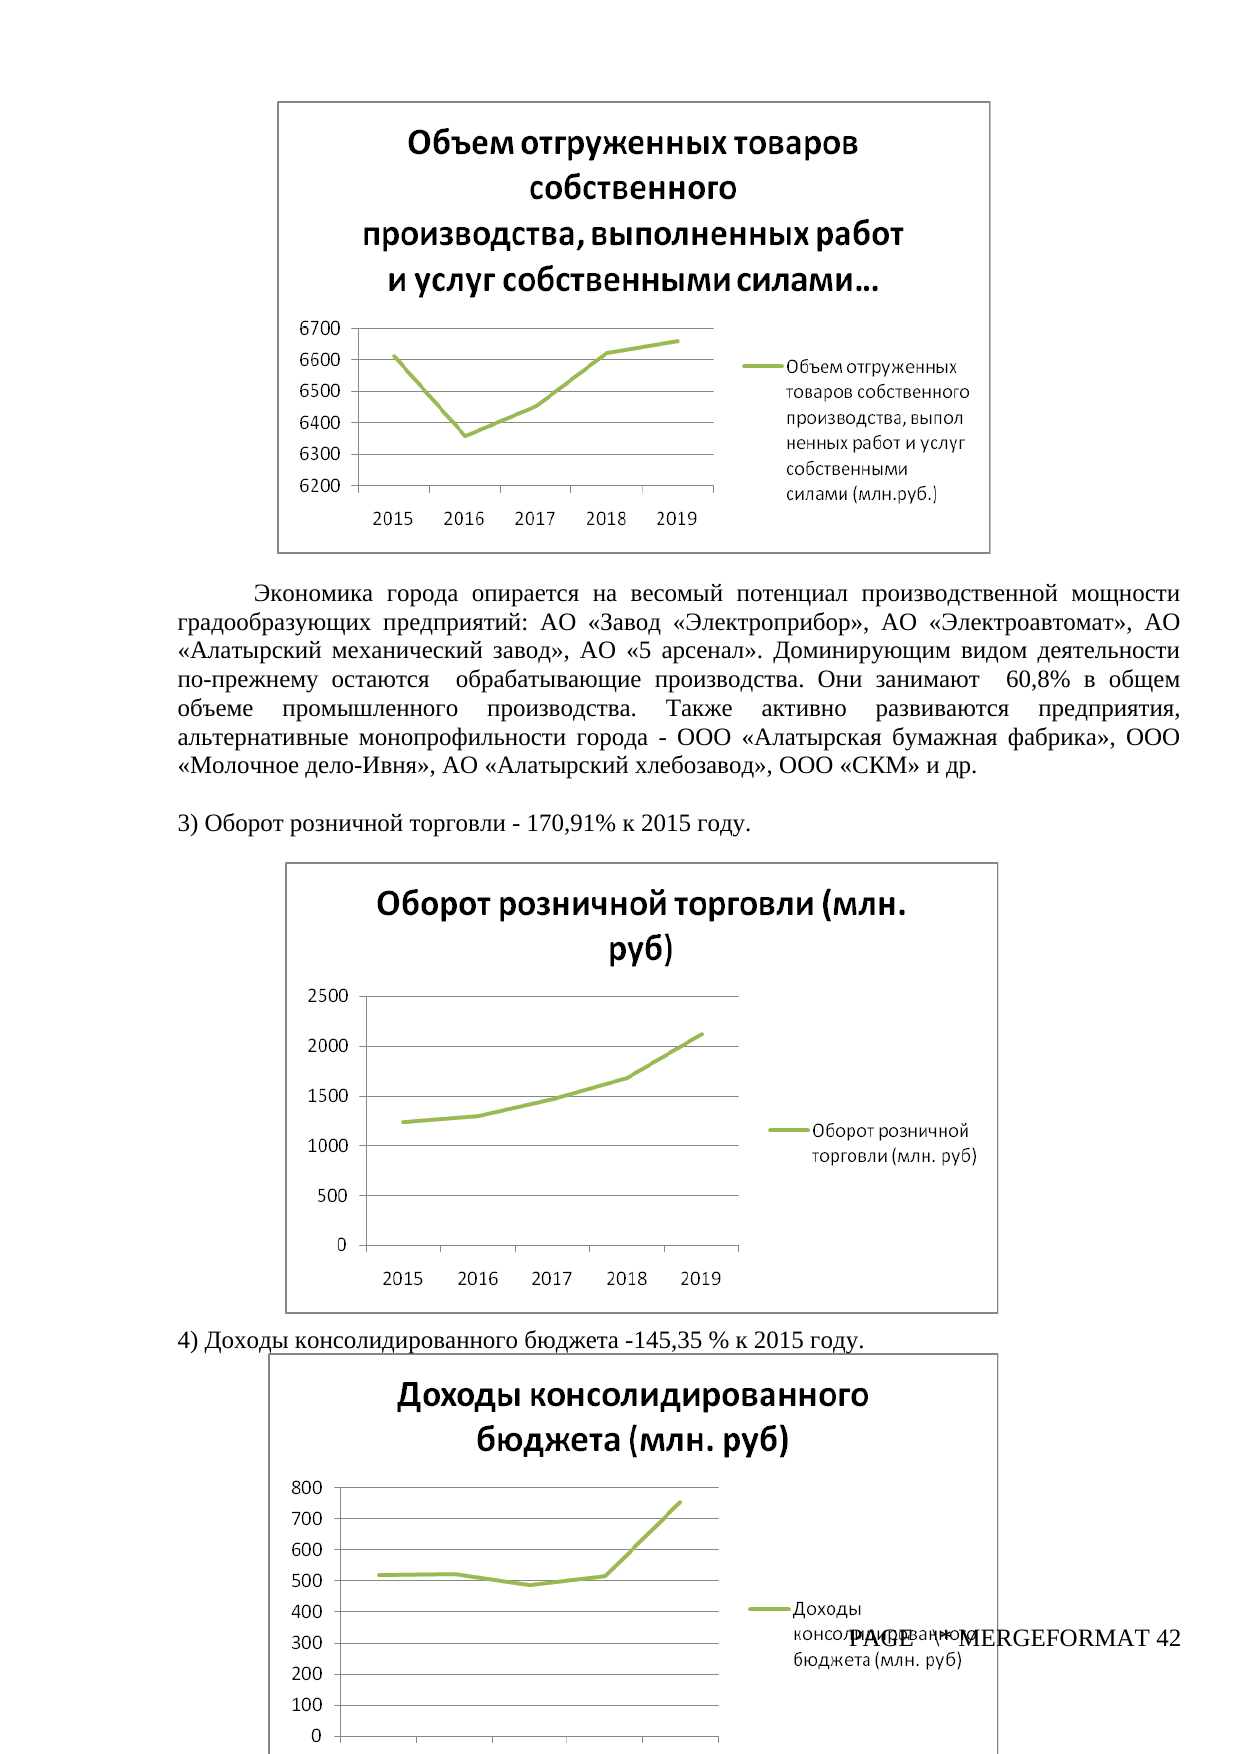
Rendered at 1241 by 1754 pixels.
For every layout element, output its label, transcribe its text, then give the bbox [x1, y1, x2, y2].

picture [276, 100, 991, 556]
text Экономика города опирается на весомый потенциал производственной мощности градообразующих предприятий: АО «Завод «Электроприбор», АО «Электроавтомат», АО «Алатырский механический завод», АО «5 арсенал». Доминирующим видом деятельности по-прежнему остаются обрабатывающие производства. Они занимают 60,8% в общем объеме промышленного производства. Также активно развиваются предприятия, альтернативные монопрофильности города - ООО «Алатырская бумажная фабрика», ООО «Молочное дело-Ивня», АО «Алатырский хлебозавод», ООО «СКМ» и др. [177, 578, 1181, 779]
text 4) Доходы консолидированного бюджета -145,35 % к 2015 году. [177, 1326, 1181, 1354]
picture [267, 1354, 999, 1754]
picture [284, 861, 999, 1316]
text 3) Оборот розничной торговли - 170,91% к 2015 году. [177, 808, 1181, 837]
